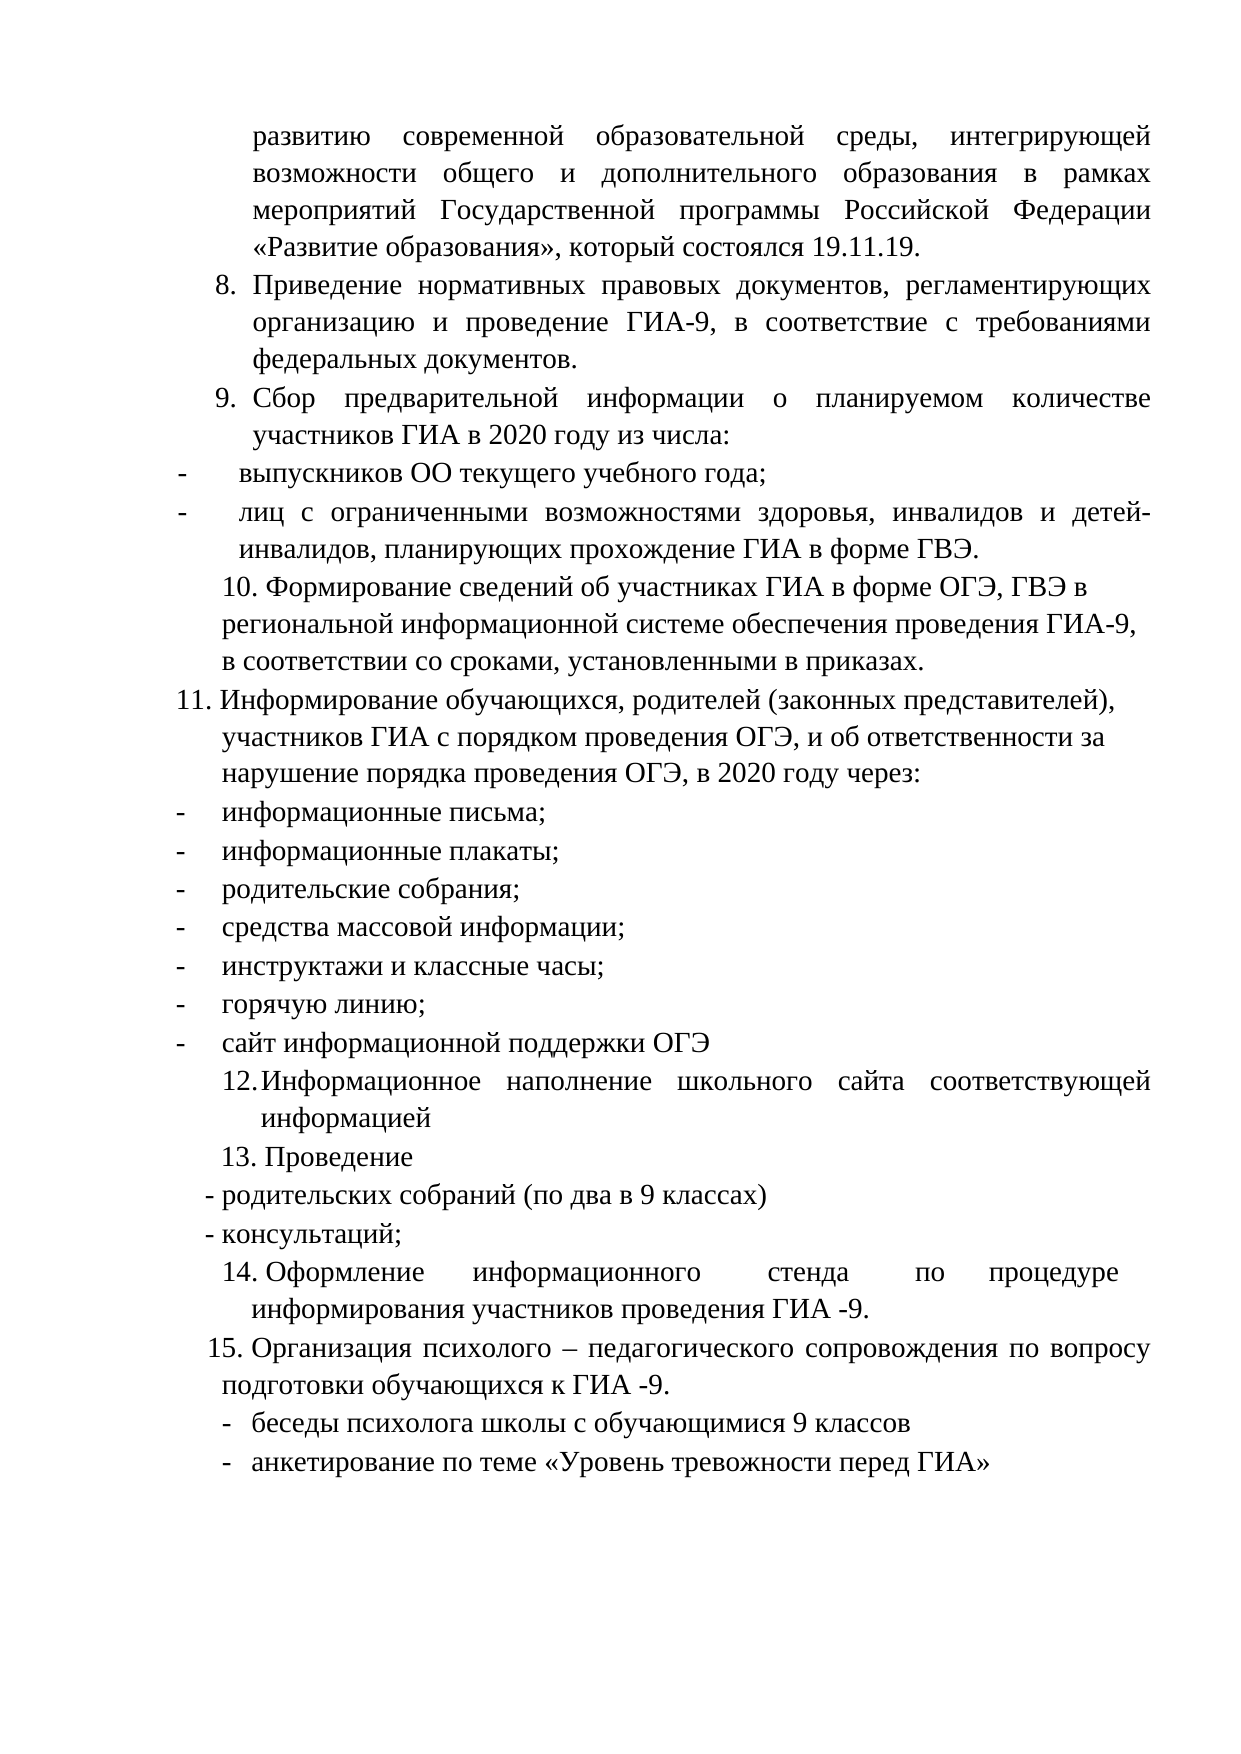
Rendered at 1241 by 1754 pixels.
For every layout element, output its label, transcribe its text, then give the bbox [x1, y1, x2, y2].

list горячую линию; [176, 986, 1152, 1020]
list инструктажи и классные часы; [176, 948, 1152, 982]
list родительские собрания; [176, 871, 1152, 905]
list информационные письма; [176, 794, 1152, 828]
text 13. Проведение [221, 1139, 1152, 1172]
list Информационное наполнение школьного сайта соответствующей информацией [222, 1063, 1152, 1134]
list сайт информационной поддержки ОГЭ [176, 1025, 1152, 1058]
list информационные плакаты; [176, 833, 1152, 866]
list Организация психолого – педагогического сопровождения по вопросу подготовки обучающихся к ГИА -9. [207, 1330, 1152, 1401]
list Приведение нормативных правовых документов, регламентирующих организацию и проведение ГИА-9, в соответствие с требованиями федеральных документов. [215, 267, 1152, 375]
list анкетирование по теме «Уровень тревожности перед ГИА» [222, 1444, 1152, 1477]
list Сбор предварительной информации о планируемом количестве участников ГИА в 2020 году из числа: [215, 380, 1152, 451]
text 10. Формирование сведений об участниках ГИА в форме ОГЭ, ГВЭ в региональной информационной системе обеспечения проведения ГИА-9, в соответствии со сроками, установленными в приказах. [222, 569, 1152, 677]
list родительских собраний (по два в 9 классах) [204, 1177, 1152, 1211]
text 14. Оформление информационного стенда по процедуре информирования участников проведения ГИА -9. [222, 1254, 1152, 1325]
list консультаций; [204, 1216, 1152, 1249]
list выпускников ОО текущего учебного года; [177, 455, 1152, 489]
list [215, 118, 1152, 262]
list средства массовой информации; [176, 909, 1152, 943]
text 11. Информирование обучающихся, родителей (законных представителей), участников ГИА с порядком проведения ОГЭ, и об ответственности за нарушение порядка проведения ОГЭ, в 2020 году через: [176, 682, 1152, 789]
list лиц с ограниченными возможностями здоровья, инвалидов и детей-инвалидов, планирующих прохождение ГИА в форме ГВЭ. [177, 494, 1152, 564]
list беседы психолога школы с обучающимися 9 классов [222, 1406, 1152, 1439]
